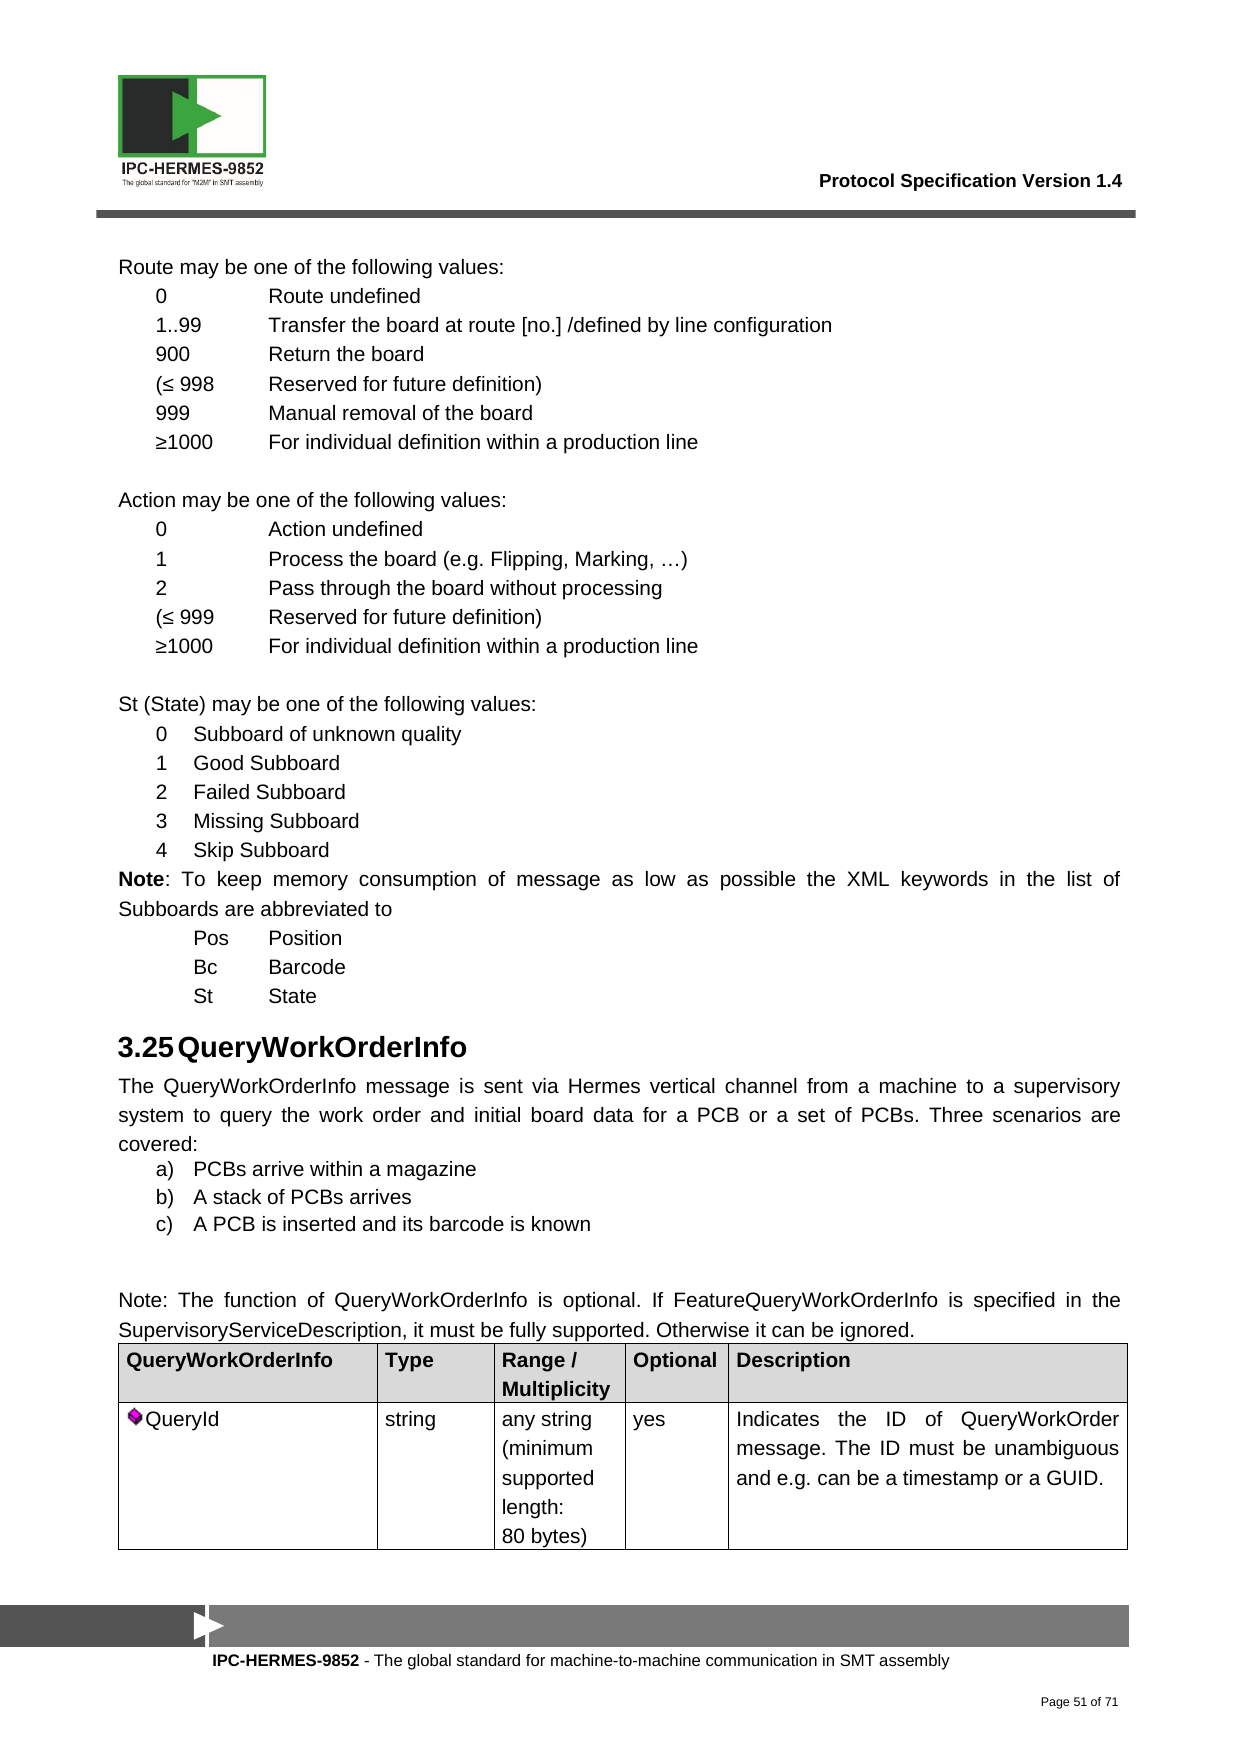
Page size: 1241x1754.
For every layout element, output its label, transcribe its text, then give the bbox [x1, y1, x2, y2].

list Missing Subboard [156, 805, 1122, 834]
table_cell Indicates the ID of QueryWorkOrder message. The ID must be unambiguous and e.g. can be a timestamp or a GUID. [729, 1403, 1127, 1549]
text Route may be one of the following values: [118, 251, 1122, 280]
list PCBs arrive within a magazine [156, 1157, 1122, 1181]
list Good Subboard [156, 747, 1122, 776]
text Note: The function of QueryWorkOrderInfo is optional. If FeatureQueryWorkOrderInfo is specified in the SupervisoryServiceDescription, it must be fully supported. Otherwise it can be ignored. [118, 1284, 1122, 1343]
text 0 Action undefined [155, 513, 1122, 543]
list Skip Subboard [156, 834, 1122, 863]
table_cell yes [626, 1403, 728, 1549]
text Action may be one of the following values: [118, 484, 1122, 513]
text 1..99 Transfer the board at route [no.] /defined by line configuration [155, 309, 1122, 338]
list A PCB is inserted and its barcode is known [156, 1212, 1122, 1236]
table_cell any string (minimum supported length: 80 bytes) [495, 1403, 625, 1549]
subtitle QueryWorkOrderInfo [117, 1034, 1122, 1063]
text The QueryWorkOrderInfo message is sent via Hermes vertical channel from a machine to a supervisory system to query the work order and initial board data for a PCB or a set of PCBs. Three scenarios are covered: [118, 1070, 1122, 1157]
picture [126, 1405, 145, 1427]
table_header Type [378, 1344, 494, 1402]
picture [118, 75, 267, 188]
text St (State) may be one of the following values: [118, 688, 1122, 718]
list A stack of PCBs arrives [156, 1185, 1122, 1209]
table_header QueryWorkOrderInfo [119, 1344, 377, 1402]
text (≤ 998 Reserved for future definition) [155, 368, 1122, 397]
list Failed Subboard [156, 776, 1122, 805]
text 999 Manual removal of the board [155, 397, 1122, 426]
text ≥1000 For individual definition within a production line [155, 630, 1122, 659]
table_header Description [729, 1344, 1127, 1402]
text 900 Return the board [155, 338, 1122, 368]
text ≥1000 For individual definition within a production line [155, 426, 1122, 455]
table_cell QueryId [119, 1403, 377, 1549]
text 2 Pass through the board without processing [155, 572, 1122, 601]
text 0 Route undefined [155, 280, 1122, 309]
text (≤ 999 Reserved for future definition) [155, 601, 1122, 630]
text 1 Process the board (e.g. Flipping, Marking, …) [155, 543, 1122, 572]
table_header Optional [626, 1344, 728, 1402]
table_header Range / Multiplicity [495, 1344, 625, 1402]
list Subboard of unknown quality [156, 718, 1122, 747]
table_cell string [378, 1403, 494, 1549]
text Note: To keep memory consumption of message as low as possible the XML keywords in the list of Subboards are abbreviated to Pos Position Bc Barcode St State [118, 863, 1122, 1009]
